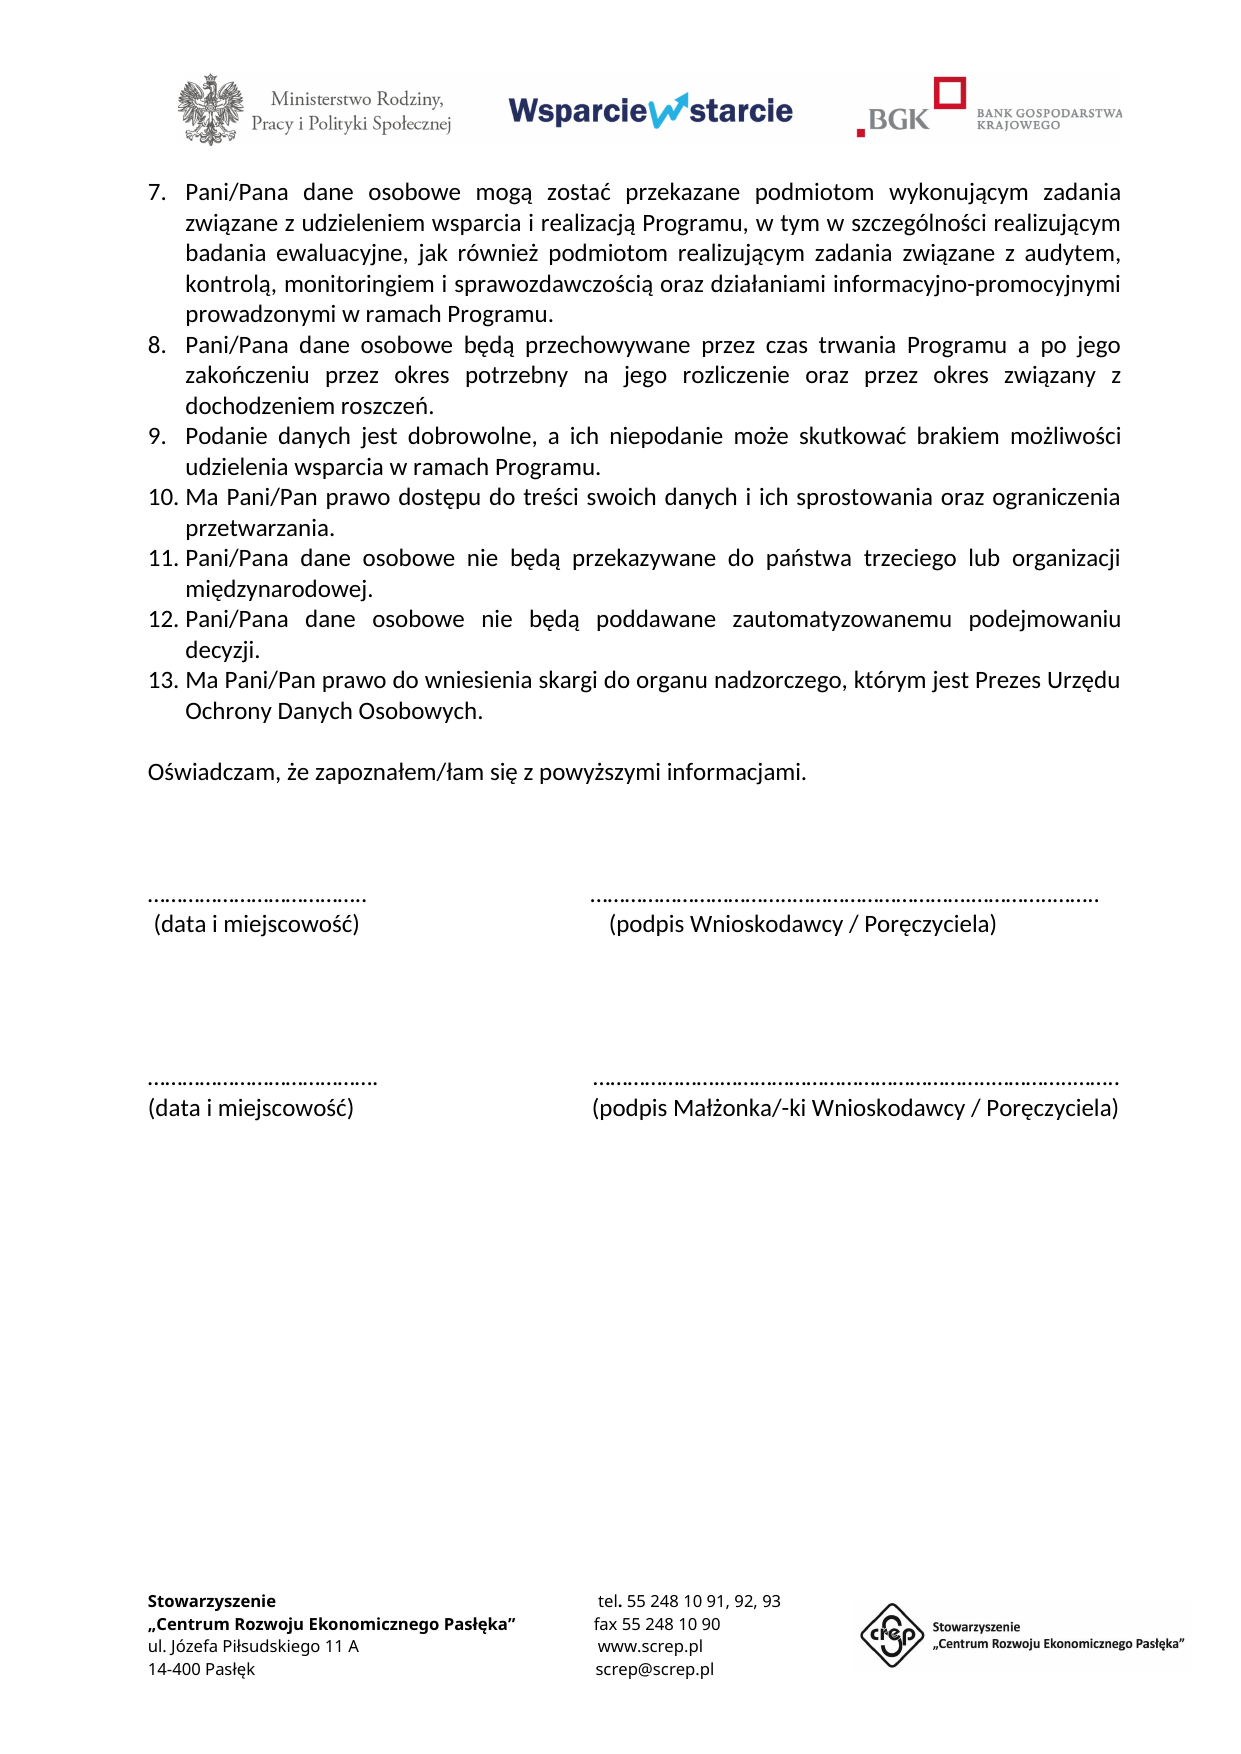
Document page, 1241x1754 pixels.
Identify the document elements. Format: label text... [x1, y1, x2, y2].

picture [851, 1599, 1193, 1673]
list Ma Pani/Pan prawo do wniesienia skargi do organu nadzorczego, którym jest Prezes Urzędu Ochrony Danych Osobowych. [148, 664, 1122, 726]
text Oświadczam, że zapoznałem/łam się z powyższymi informacjami. [148, 756, 1122, 787]
list Pani/Pana dane osobowe będą przechowywane przez czas trwania Programu a po jego zakończeniu przez okres potrzebny na jego rozliczenie oraz przez okres związany z dochodzeniem roszczeń. [148, 329, 1122, 420]
list Pani/Pana dane osobowe mogą zostać przekazane podmiotom wykonującym zadania związane z udzieleniem wsparcia i realizacją Programu, w tym w szczególności realizującym badania ewaluacyjne, jak również podmiotom realizującym zadania związane z audytem, kontrolą, monitoringiem i sprawozdawczością oraz działaniami informacyjno-promocyjnymi prowadzonymi w ramach Programu. [148, 176, 1122, 329]
text (data i miejscowość) (podpis Małżonka/-ki Wnioskodawcy / Poręczyciela) [148, 1092, 1122, 1122]
list Podanie danych jest dobrowolne, a ich niepodanie może skutkować brakiem możliwości udzielenia wsparcia w ramach Programu. [148, 420, 1122, 481]
list Pani/Pana dane osobowe nie będą poddawane zautomatyzowanemu podejmowaniu decyzji. [148, 603, 1122, 664]
picture [177, 73, 1123, 146]
list Ma Pani/Pan prawo dostępu do treści swoich danych i ich sprostowania oraz ograniczenia przetwarzania. [148, 481, 1122, 542]
text (data i miejscowość) (podpis Wnioskodawcy / Poręczyciela) [148, 909, 1122, 939]
text …………………………………. ………………….………………………………………..…………..…….. [148, 1061, 1122, 1092]
text ……………………………….. ……………………………..………………………….…………..…….. [148, 878, 1122, 909]
list Pani/Pana dane osobowe nie będą przekazywane do państwa trzeciego lub organizacji międzynarodowej. [148, 542, 1122, 603]
